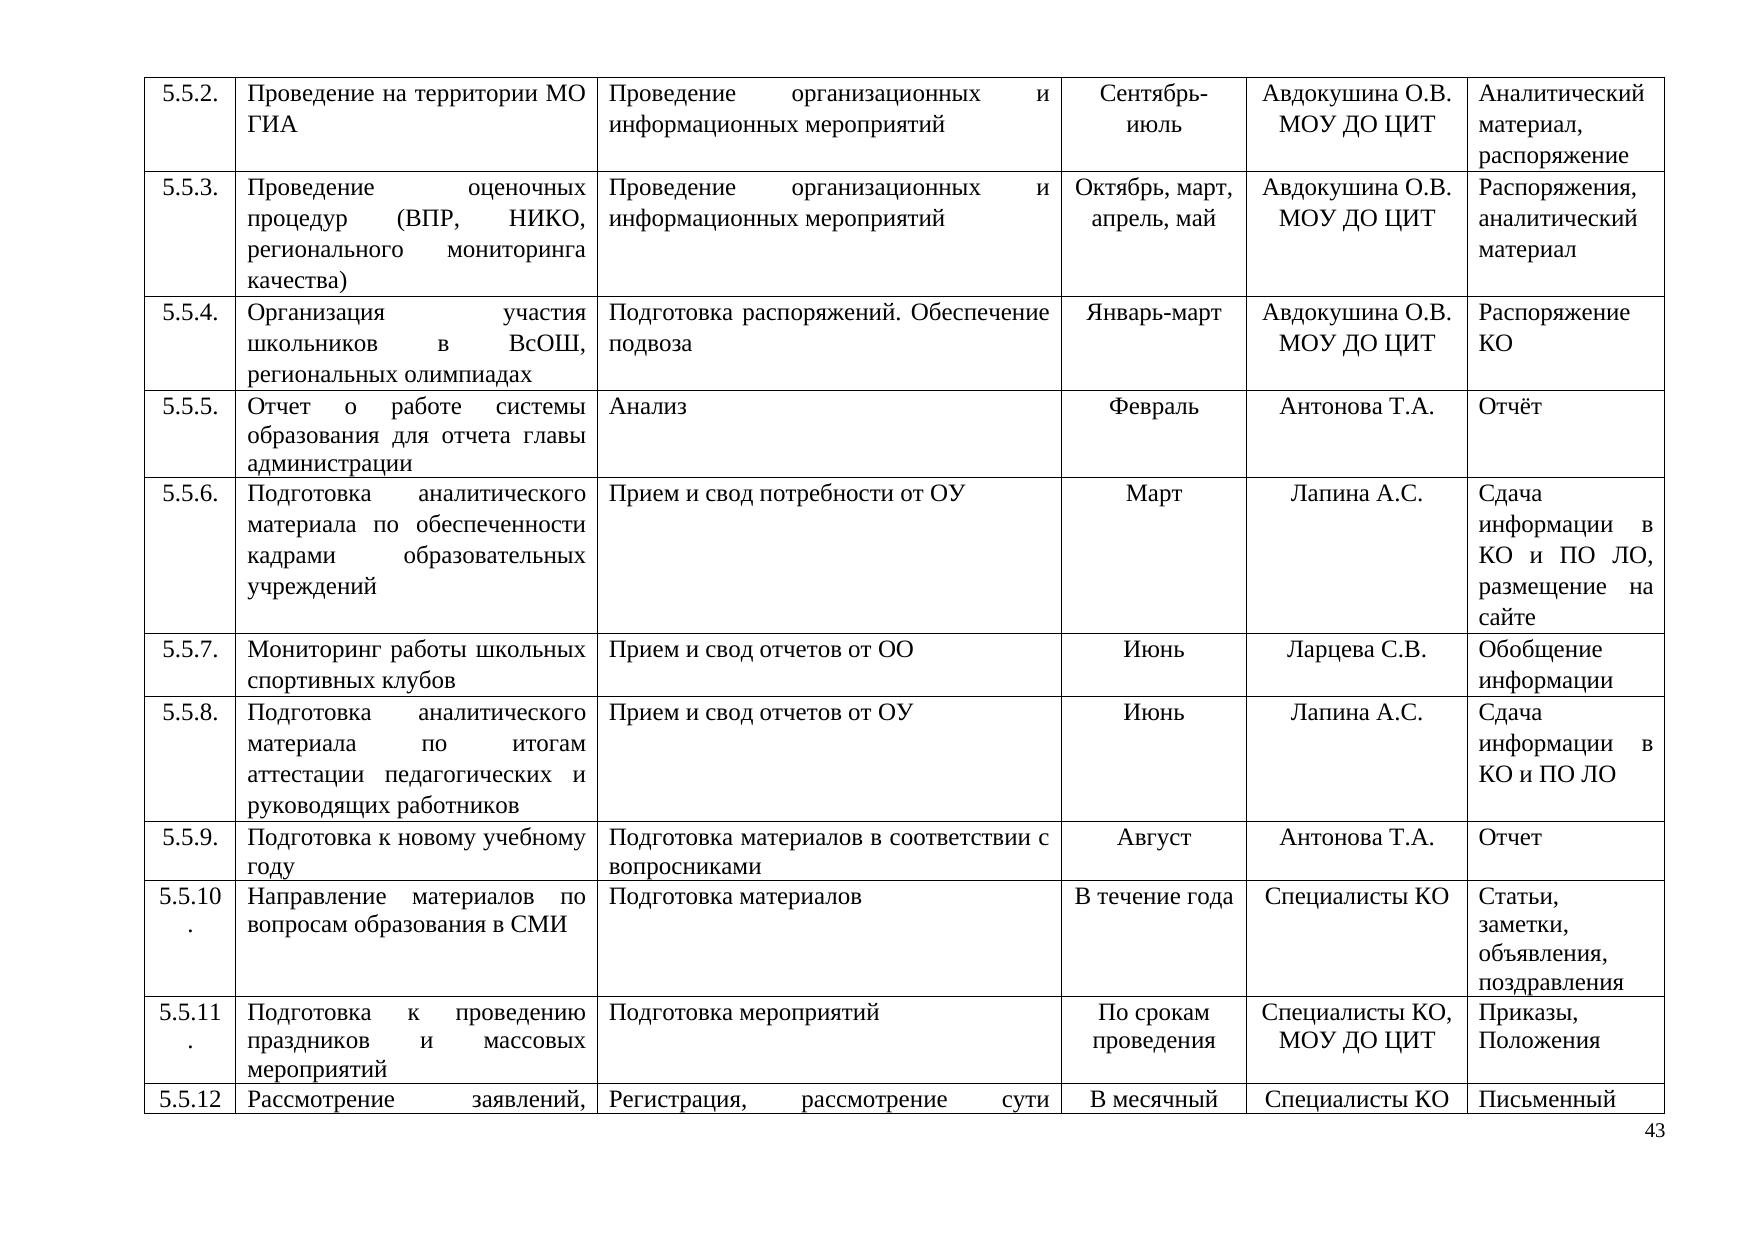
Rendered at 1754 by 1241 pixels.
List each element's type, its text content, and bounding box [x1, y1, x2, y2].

table_cell 5.5.4. [145, 297, 235, 390]
table_cell Специалисты КО, МОУ ДО ЦИТ [1247, 997, 1467, 1083]
table_cell Ларцева С.В. [1247, 634, 1467, 696]
table_cell Подготовка материалов [598, 881, 1061, 996]
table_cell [236, 1084, 597, 1113]
table_cell Авдокушина О.В. МОУ ДО ЦИТ [1247, 78, 1467, 171]
table_cell Отчет о работе системы образования для отчета главы администрации [236, 391, 597, 477]
table_cell 5.5.6. [145, 478, 235, 633]
table_cell Январь-март [1062, 297, 1246, 390]
table_cell Сентябрь-июль [1062, 78, 1246, 171]
table_cell Июнь [1062, 697, 1246, 821]
table_cell Сдача информации в КО и ПО ЛО [1468, 697, 1664, 821]
table_cell Проведение организационных и информационных мероприятий [598, 172, 1061, 296]
table_cell Август [1062, 822, 1246, 880]
table_cell Проведение организационных и информационных мероприятий [598, 78, 1061, 171]
table_cell Отчет [1468, 822, 1664, 880]
table_cell 5.5.9. [145, 822, 235, 880]
table_cell Подготовка материалов в соответствии с вопросниками [598, 822, 1061, 880]
table_cell По срокам проведения [1062, 997, 1246, 1083]
table_cell Мониторинг работы школьных спортивных клубов [236, 634, 597, 696]
table_cell Прием и свод отчетов от ОУ [598, 697, 1061, 821]
table_cell Анализ [598, 391, 1061, 477]
table_cell Прием и свод потребности от ОУ [598, 478, 1061, 633]
table_cell Отчёт [1468, 391, 1664, 477]
table_cell Организация участия школьников в ВсОШ, региональных олимпиадах [236, 297, 597, 390]
table_cell Сдача информации в КО и ПО ЛО, размещение на сайте [1468, 478, 1664, 633]
table_cell 5.5.5. [145, 391, 235, 477]
table_cell Авдокушина О.В. МОУ ДО ЦИТ [1247, 297, 1467, 390]
table_cell Прием и свод отчетов от ОО [598, 634, 1061, 696]
table_cell В течение года [1062, 881, 1246, 996]
table_cell Февраль [1062, 391, 1246, 477]
table_cell 5.5.11. [145, 997, 235, 1083]
table_cell Распоряжение КО [1468, 297, 1664, 390]
table_cell Антонова Т.А. [1247, 391, 1467, 477]
table_cell 5.5.12. [145, 1084, 235, 1113]
table_cell Аналитический материал, распоряжение [1468, 78, 1664, 171]
table_cell Июнь [1062, 634, 1246, 696]
table_cell 5.5.2. [145, 78, 235, 171]
table_cell Подготовка распоряжений. Обеспечение подвоза [598, 297, 1061, 390]
table_cell Проведение оценочных процедур (ВПР, НИКО, регионального мониторинга качества) [236, 172, 597, 296]
table_cell Приказы, Положения [1468, 997, 1664, 1083]
table_cell 5.5.10. [145, 881, 235, 996]
table_cell Специалисты КО [1247, 1084, 1467, 1113]
table_cell Авдокушина О.В. МОУ ДО ЦИТ [1247, 172, 1467, 296]
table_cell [598, 1084, 1061, 1113]
table_cell Лапина А.С. [1247, 697, 1467, 821]
table_cell Подготовка аналитического материала по обеспеченности кадрами образовательных учреждений [236, 478, 597, 633]
table_cell 5.5.7. [145, 634, 235, 696]
table_cell Подготовка к новому учебному году [236, 822, 597, 880]
table_cell Распоряжения, аналитический материал [1468, 172, 1664, 296]
table_cell Октябрь, март, апрель, май [1062, 172, 1246, 296]
table_cell Подготовка к проведению праздников и массовых мероприятий [236, 997, 597, 1083]
table_cell Подготовка мероприятий [598, 997, 1061, 1083]
table_cell Подготовка аналитического материала по итогам аттестации педагогических и руководящих работников [236, 697, 597, 821]
table_cell Письменный ответ [1468, 1084, 1664, 1113]
table_cell Март [1062, 478, 1246, 633]
table_cell Статьи, заметки, объявления, поздравления [1468, 881, 1664, 996]
table_cell 5.5.8. [145, 697, 235, 821]
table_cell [1062, 1084, 1246, 1113]
table_cell Антонова Т.А. [1247, 822, 1467, 880]
table_cell Проведение на территории МО ГИА [236, 78, 597, 171]
table_cell Обобщение информации [1468, 634, 1664, 696]
table_cell Направление материалов по вопросам образования в СМИ [236, 881, 597, 996]
table_cell Лапина А.С. [1247, 478, 1467, 633]
table_cell Специалисты КО [1247, 881, 1467, 996]
table_cell 5.5.3. [145, 172, 235, 296]
